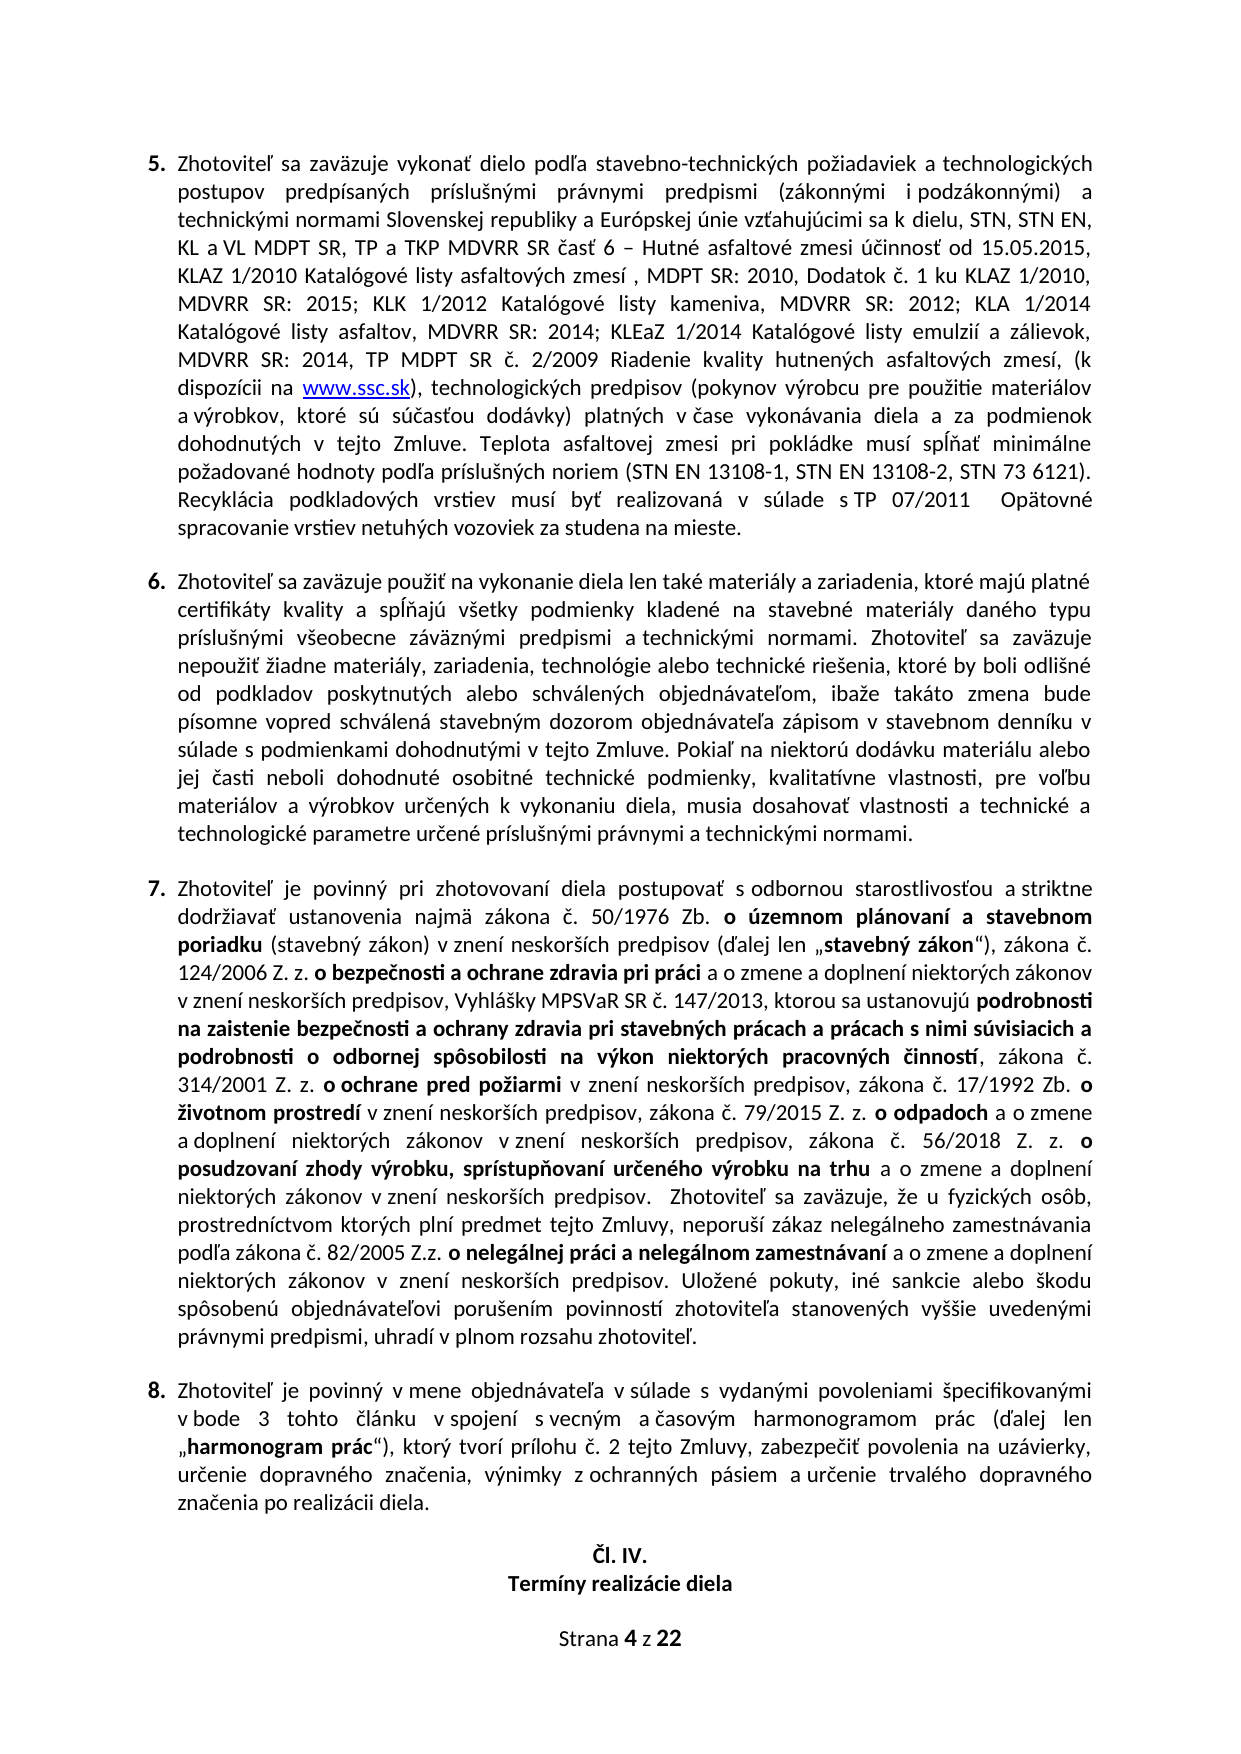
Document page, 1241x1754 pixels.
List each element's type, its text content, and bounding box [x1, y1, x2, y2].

text Termíny realizácie diela [148, 1569, 1093, 1598]
list Zhotoviteľ sa zaväzuje použiť na vykonanie diela len také materiály a zariadenia, ktoré majú platné certifikáty kvality a spĺňajú všetky podmienky kladené na stavebné materiály daného typu príslušnými všeobecne záväznými predpismi a technickými normami. Zhotoviteľ sa zaväzuje nepoužiť žiadne materiály, zariadenia, technológie alebo technické riešenia, ktoré by boli odlišné od podkladov poskytnutých alebo schválených objednávateľom, ibaže takáto zmena bude písomne vopred schválená stavebným dozorom objednávateľa zápisom v stavebnom denníku v súlade s podmienkami dohodnutými v tejto Zmluve. Pokiaľ na niektorú dodávku materiálu alebo jej časti neboli dohodnuté osobitné technické podmienky, kvalitatívne vlastnosti, pre voľbu materiálov a výrobkov určených k vykonaniu diela, musia dosahovať vlastnosti a technické a technologické parametre určené príslušnými právnymi a technickými normami. [148, 566, 1093, 848]
list Zhotoviteľ je povinný pri zhotovovaní diela postupovať s odbornou starostlivosťou a striktne dodržiavať ustanovenia najmä zákona č. 50/1976 Zb. o územnom plánovaní a stavebnom poriadku (stavebný zákon) v znení neskorších predpisov (ďalej len „stavebný zákon“), zákona č. 124/2006 Z. z. o bezpečnosti a ochrane zdravia pri práci a o zmene a doplnení niektorých zákonov v znení neskorších predpisov, Vyhlášky MPSVaR SR č. 147/2013, ktorou sa ustanovujú podrobnosti na zaistenie bezpečnosti a ochrany zdravia pri stavebných prácach a prácach s nimi súvisiacich a podrobnosti o odbornej spôsobilosti na výkon niektorých pracovných činností, zákona č. 314/2001 Z. z. o ochrane pred požiarmi v znení neskorších predpisov, zákona č. 17/1992 Zb. o životnom prostredí v znení neskorších predpisov, zákona č. 79/2015 Z. z. o odpadoch a o zmene a doplnení niektorých zákonov v znení neskorších predpisov, zákona č. 56/2018 Z. z. o posudzovaní zhody výrobku, sprístupňovaní určeného výrobku na trhu a o zmene a doplnení niektorých zákonov v znení neskorších predpisov. Zhotoviteľ sa zaväzuje, že u fyzických osôb, prostredníctvom ktorých plní predmet tejto Zmluvy, neporuší zákaz nelegálneho zamestnávania podľa zákona č. 82/2005 Z.z. o nelegálnej práci a nelegálnom zamestnávaní a o zmene a doplnení niektorých zákonov v znení neskorších predpisov. Uložené pokuty, iné sankcie alebo škodu spôsobenú objednávateľovi porušením povinností zhotoviteľa stanovených vyššie uvedenými právnymi predpismi, uhradí v plnom rozsahu zhotoviteľ. [148, 873, 1093, 1350]
text Čl. IV. [148, 1542, 1093, 1569]
list Zhotoviteľ sa zaväzuje vykonať dielo podľa stavebno-technických požiadaviek a technologických postupov predpísaných príslušnými právnymi predpismi (zákonnými i podzákonnými) a technickými normami Slovenskej republiky a Európskej únie vzťahujúcimi sa k dielu, STN, STN EN, KL a VL MDPT SR, TP a TKP MDVRR SR časť 6 – Hutné asfaltové zmesi účinnosť od 15.05.2015, KLAZ 1/2010 Katalógové listy asfaltových zmesí , MDPT SR: 2010, Dodatok č. 1 ku KLAZ 1/2010, MDVRR SR: 2015; KLK 1/2012 Katalógové listy kameniva, MDVRR SR: 2012; KLA 1/2014 Katalógové listy asfaltov, MDVRR SR: 2014; KLEaZ 1/2014 Katalógové listy emulzií a zálievok, MDVRR SR: 2014, TP MDPT SR č. 2/2009 Riadenie kvality hutnených asfaltových zmesí, (k dispozícii na www.ssc.sk), technologických predpisov (pokynov výrobcu pre použitie materiálov a výrobkov, ktoré sú súčasťou dodávky) platných v čase vykonávania diela a za podmienok dohodnutých v tejto Zmluve. Teplota asfaltovej zmesi pri pokládke musí spĺňať minimálne požadované hodnoty podľa príslušných noriem (STN EN 13108-1, STN EN 13108-2, STN 73 6121). Recyklácia podkladových vrstiev musí byť realizovaná v súlade s TP 07/2011 Opätovné spracovanie vrstiev netuhých vozoviek za studena na mieste. [148, 148, 1093, 541]
list Zhotoviteľ je povinný v mene objednávateľa v súlade s vydanými povoleniami špecifikovanými v bode 3 tohto článku v spojení s vecným a časovým harmonogramom prác (ďalej len „harmonogram prác“), ktorý tvorí prílohu č. 2 tejto Zmluvy, zabezpečiť povolenia na uzávierky, určenie dopravného značenia, výnimky z ochranných pásiem a určenie trvalého dopravného značenia po realizácii diela. [148, 1375, 1093, 1517]
